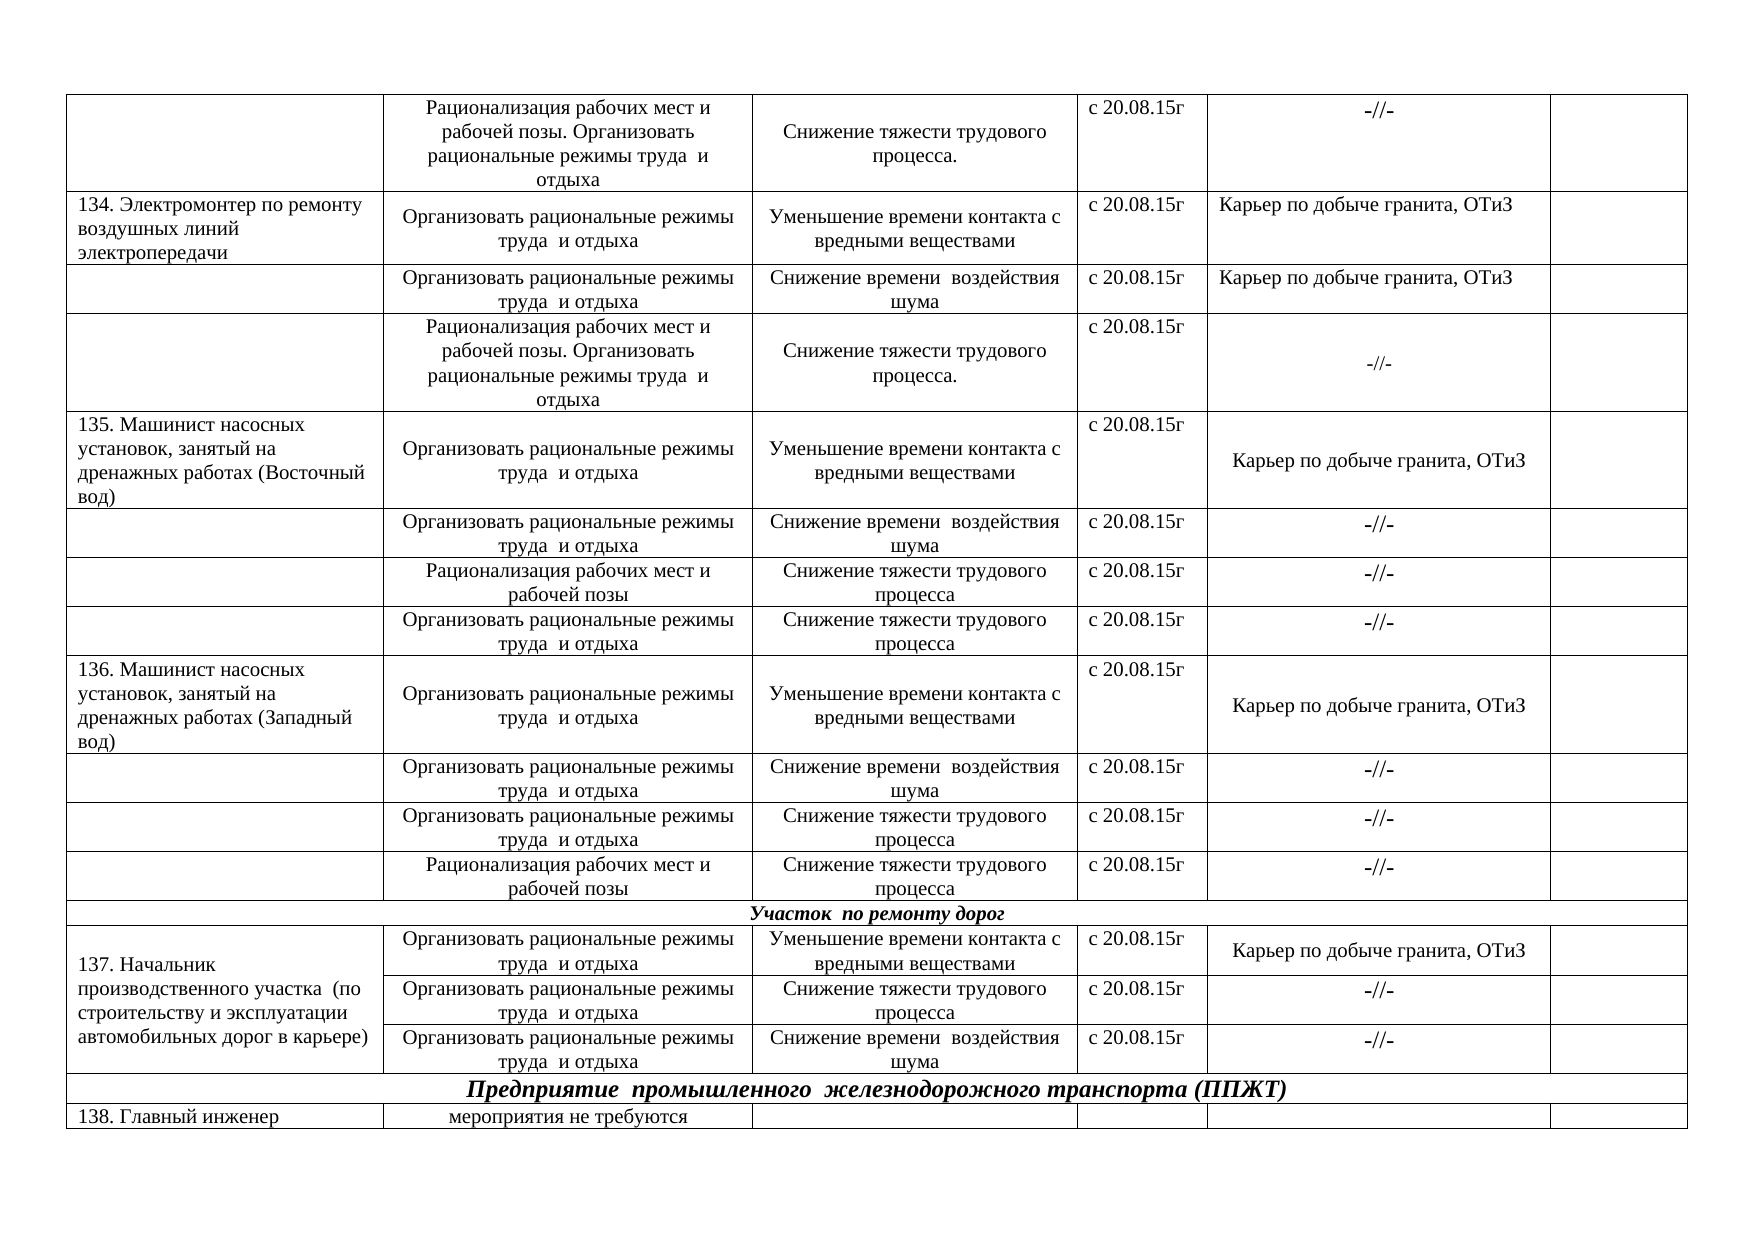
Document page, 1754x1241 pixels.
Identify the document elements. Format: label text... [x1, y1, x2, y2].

table_cell Организовать рациональные режимы труда и отдыха [384, 656, 752, 753]
table_cell Организовать рациональные режимы труда и отдыха [384, 754, 752, 802]
table_cell [1551, 607, 1687, 655]
table_cell [67, 265, 383, 313]
table_cell Снижение времени воздействия шума [753, 1025, 1077, 1073]
table_cell Карьер по добыче гранита, ОТиЗ [1208, 656, 1550, 753]
table_cell [1551, 1025, 1687, 1073]
table_cell Снижение тяжести трудового процесса [753, 558, 1077, 606]
table_cell с 20.08.15г [1078, 656, 1207, 753]
table_cell -//- [1208, 754, 1550, 802]
table_cell [67, 558, 383, 606]
table_cell Организовать рациональные режимы труда и отдыха [384, 509, 752, 557]
table_cell Организовать рациональные режимы труда и отдыха [384, 976, 752, 1024]
table_cell Участок по ремонту дорог [67, 901, 1687, 925]
table_cell Организовать рациональные режимы труда и отдыха [384, 607, 752, 655]
table_cell Снижение тяжести трудового процесса [753, 607, 1077, 655]
table_cell Предприятие промышленного железнодорожного транспорта (ППЖТ) [67, 1074, 1687, 1103]
table_cell Снижение времени воздействия шума [753, 509, 1077, 557]
table_cell Снижение времени воздействия шума [753, 265, 1077, 313]
table_cell [67, 754, 383, 802]
table_cell Снижение тяжести трудового процесса [753, 976, 1077, 1024]
table_cell Снижение тяжести трудового процесса [753, 852, 1077, 900]
table_cell [1551, 976, 1687, 1024]
table_cell с 20.08.15г [1078, 192, 1207, 264]
table_cell 138. Главный инженер [67, 1104, 383, 1128]
table_cell [67, 95, 383, 191]
table_cell Снижение тяжести трудового процесса [753, 803, 1077, 851]
table_cell с 20.08.15г [1078, 509, 1207, 557]
table_cell с 20.08.15г [1078, 558, 1207, 606]
table_cell Снижение времени воздействия шума [753, 754, 1077, 802]
table_cell [67, 803, 383, 851]
table_cell [1551, 412, 1687, 508]
table_cell с 20.08.15г [1078, 852, 1207, 900]
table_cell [384, 192, 752, 264]
table_cell мероприятия не требуются [384, 1104, 752, 1128]
table_cell [1551, 656, 1687, 753]
table_cell -//- [1208, 852, 1550, 900]
table_cell -//- [1208, 803, 1550, 851]
table_cell [1551, 314, 1687, 411]
table_cell с 20.08.15г [1078, 803, 1207, 851]
table_cell -//- [1208, 314, 1550, 411]
table_cell [1078, 1104, 1207, 1128]
table_cell Уменьшение времени контакта с вредными веществами [753, 926, 1077, 974]
table_cell 134. Электромонтер по ремонту воздушных линий электропередачи [67, 192, 383, 264]
table_cell 137. Начальник производственного участка (по строительству и эксплуатации автомобильных дорог в карьере) [67, 926, 383, 1073]
table_cell 136. Машинист насосных установок, занятый на дренажных работах (Западный вод) [67, 656, 383, 753]
table_cell Рационализация рабочих мест и рабочей позы. Организовать рациональные режимы труда и отдыха [384, 314, 752, 411]
table_cell -//- [1208, 95, 1550, 191]
table_cell -//- [1208, 976, 1550, 1024]
table_cell Карьер по добыче гранита, ОТиЗ [1208, 412, 1550, 508]
table_cell Уменьшение времени контакта с вредными веществами [753, 656, 1077, 753]
table_cell с 20.08.15г [1078, 1025, 1207, 1073]
table_cell [1551, 265, 1687, 313]
table_cell [1551, 754, 1687, 802]
table_cell Карьер по добыче гранита, ОТиЗ [1208, 265, 1550, 313]
table_cell Снижение тяжести трудового процесса. [753, 95, 1077, 191]
table_cell Снижение тяжести трудового процесса. [753, 314, 1077, 411]
table_cell Карьер по добыче гранита, ОТиЗ [1208, 926, 1550, 974]
table_cell -//- [1208, 509, 1550, 557]
table_cell Организовать рациональные режимы труда и отдыха [384, 926, 752, 974]
table_cell с 20.08.15г [1078, 754, 1207, 802]
table_cell Рационализация рабочих мест и рабочей позы. Организовать рациональные режимы труда и отдыха [384, 95, 752, 191]
table_cell [1551, 558, 1687, 606]
table_cell [1208, 1104, 1550, 1128]
table_cell [1551, 926, 1687, 974]
table_cell Организовать рациональные режимы труда и отдыха [384, 803, 752, 851]
table_cell [67, 509, 383, 557]
table_cell [1551, 803, 1687, 851]
table_cell [1551, 509, 1687, 557]
table_cell с 20.08.15г [1078, 265, 1207, 313]
table_cell Уменьшение времени контакта с вредными веществами [753, 412, 1077, 508]
table_cell [67, 852, 383, 900]
table_cell Организовать рациональные режимы труда и отдыха [384, 412, 752, 508]
table_cell Рационализация рабочих мест и рабочей позы [384, 558, 752, 606]
table_cell Рационализация рабочих мест и рабочей позы [384, 852, 752, 900]
table_cell [1551, 1104, 1687, 1128]
table_cell Карьер по добыче гранита, ОТиЗ [1208, 192, 1550, 264]
table_cell Организовать рациональные режимы труда и отдыха [384, 265, 752, 313]
table_cell -//- [1208, 1025, 1550, 1073]
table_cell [384, 1025, 752, 1073]
table_cell -//- [1208, 558, 1550, 606]
table_cell 135. Машинист насосных установок, занятый на дренажных работах (Восточный вод) [67, 412, 383, 508]
table_cell [1551, 852, 1687, 900]
table_cell с 20.08.15г [1078, 976, 1207, 1024]
table_cell -//- [1208, 607, 1550, 655]
table_cell с 20.08.15г [1078, 607, 1207, 655]
table_cell [753, 1104, 1077, 1128]
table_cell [753, 192, 1077, 264]
table_cell с 20.08.15г [1078, 926, 1207, 974]
table_cell [1551, 192, 1687, 264]
table_cell с 20.08.15г [1078, 95, 1207, 191]
table_cell [67, 314, 383, 411]
table_cell [1551, 95, 1687, 191]
table_cell с 20.08.15г [1078, 314, 1207, 411]
table_cell [67, 607, 383, 655]
table_cell с 20.08.15г [1078, 412, 1207, 508]
